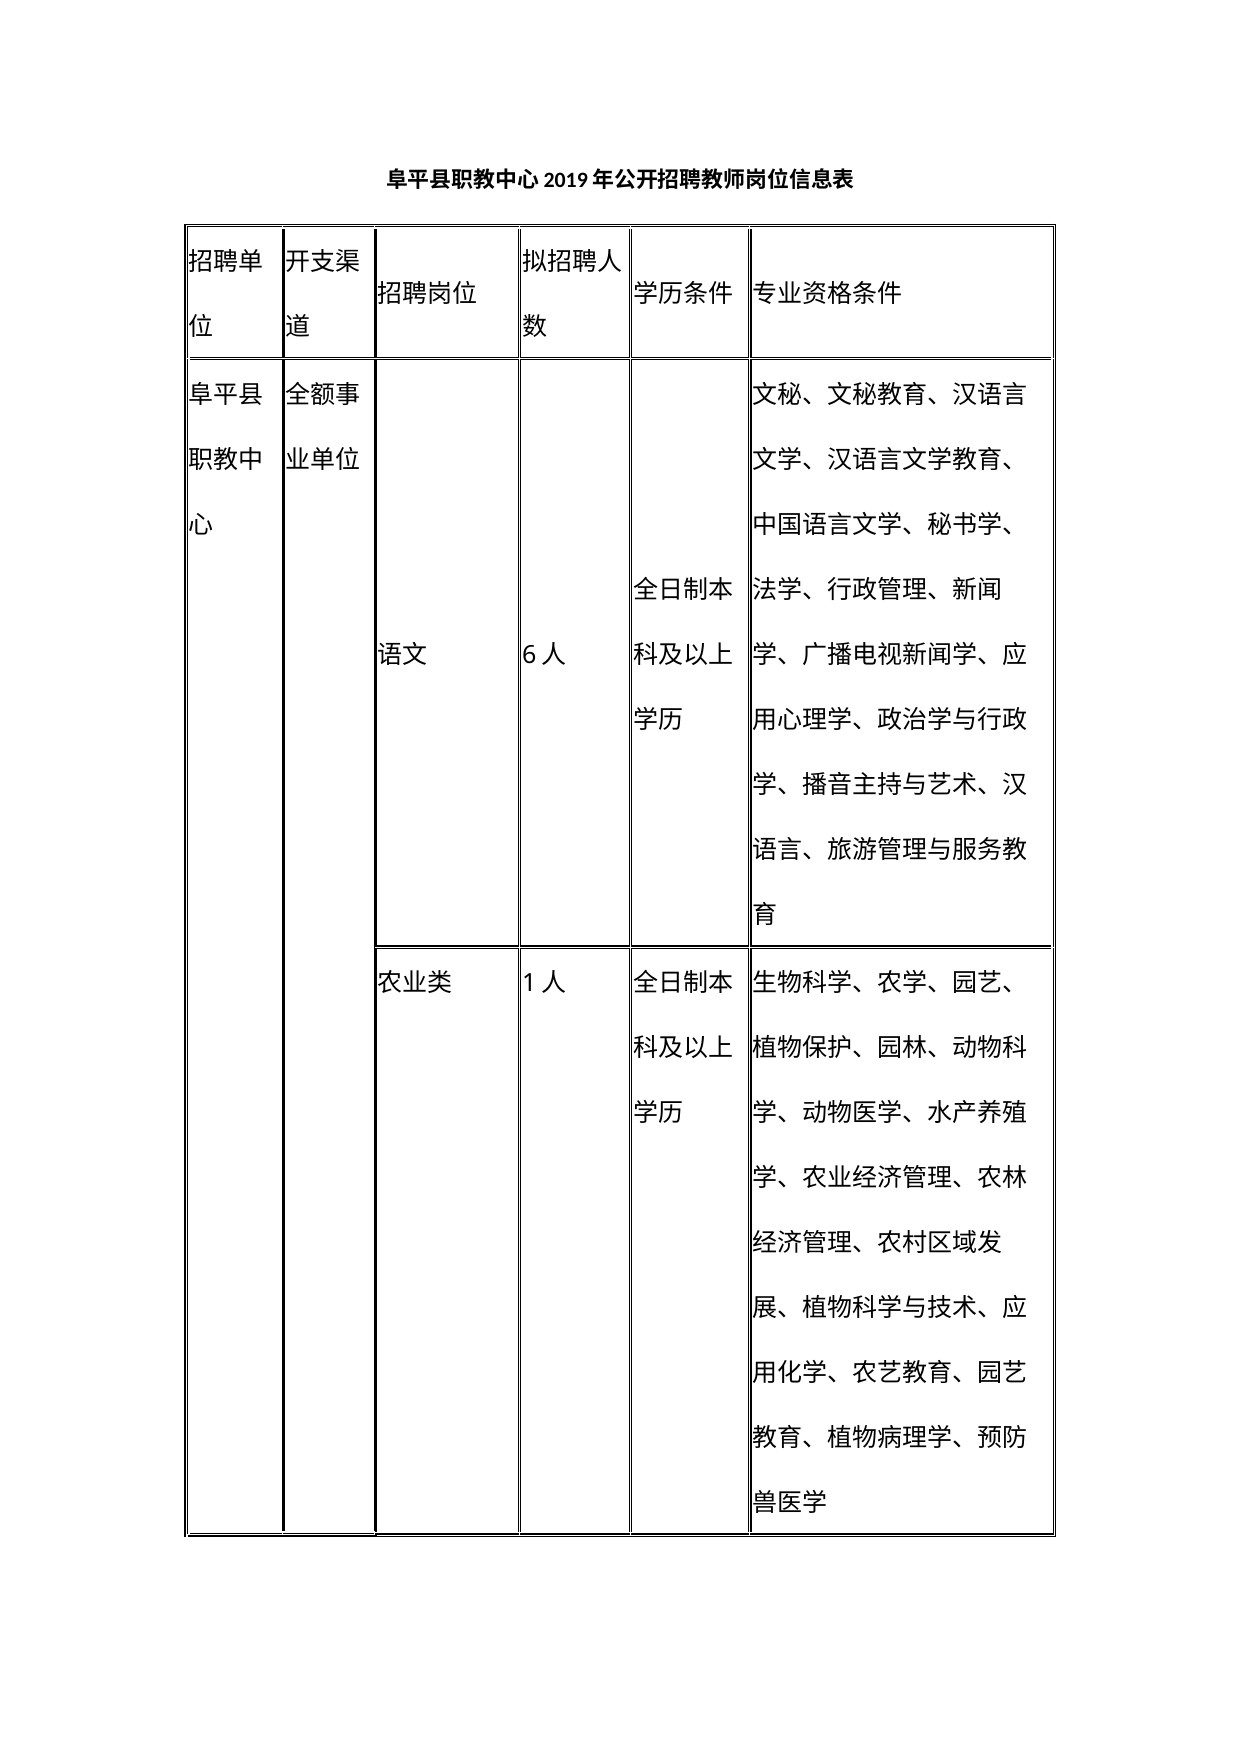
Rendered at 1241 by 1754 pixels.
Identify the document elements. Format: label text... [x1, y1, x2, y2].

table_cell 全日制本科及以上学历 [632, 360, 748, 945]
table_header 学历条件 [631, 225, 750, 357]
table_header 专业资格条件 [750, 227, 1053, 357]
table_cell 生物科学、农学、园艺、植物保护、园林、动物科学、动物医学、水产养殖学、农业经济管理、农林经济管理、农村区域发展、植物科学与技术、应用化学、农艺教育、园艺教育、植物病理学、预防兽医学 [750, 945, 1053, 1533]
table_cell 文秘、文秘教育、汉语言文学、汉语言文学教育、中国语言文学、秘书学、法学、行政管理、新闻学、广播电视新闻学、应用心理学、政治学与行政学、播音主持与艺术、汉语言、旅游管理与服务教育 [750, 357, 1054, 945]
table_cell 阜平县 职教中心 [186, 357, 283, 1533]
table_cell 全额事业单位 [283, 360, 375, 1533]
table_cell 1人 [520, 949, 631, 1533]
table_header 招聘单位 [186, 225, 283, 357]
table_cell 6人 [521, 360, 629, 945]
table_header 拟招聘人数 [520, 227, 631, 357]
table_header 开支渠道 [283, 225, 375, 357]
table_cell 语文 [377, 360, 518, 945]
text 阜平县职教中心2019年公开招聘教师岗位信息表 [187, 162, 1053, 194]
table_cell 全日制本科及以上学历 [631, 945, 750, 1533]
table_header 招聘岗位 [375, 227, 519, 357]
table_cell 农业类 [375, 949, 519, 1533]
